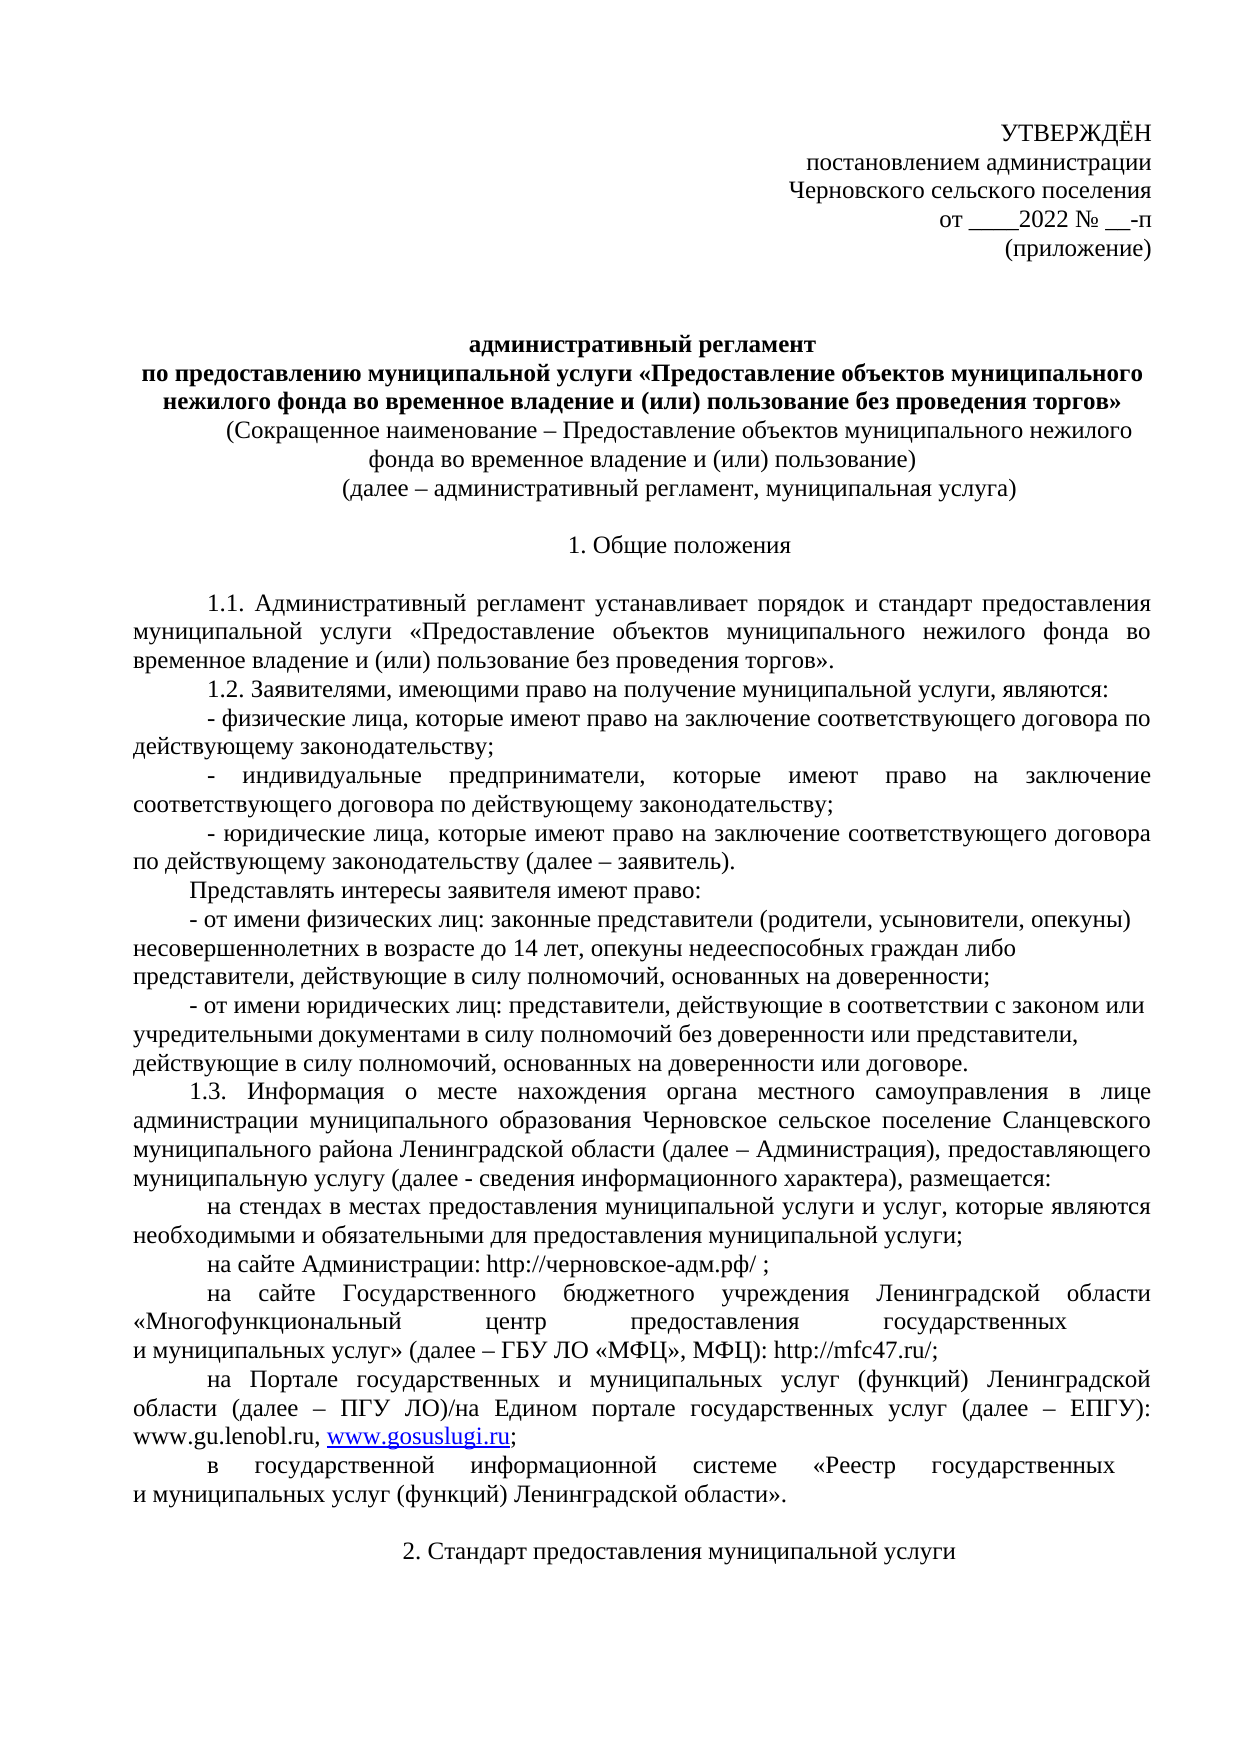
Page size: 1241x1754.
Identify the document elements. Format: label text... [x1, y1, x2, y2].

text - юридические лица, которые имеют право на заключение соответствующего договора по действующему законодательству (далее – заявитель). [133, 818, 1152, 875]
text 2. Стандарт предоставления муниципальной услуги [133, 1536, 1152, 1565]
text - от имени физических лиц: законные представители (родители, усыновители, опекуны) несовершеннолетних в возрасте до 14 лет, опекуны недееспособных граждан либо представители, действующие в силу полномочий, основанных на доверенности; [133, 904, 1152, 990]
text от ____2022 № __-п [133, 204, 1152, 233]
text - от имени юридических лиц: представители, действующие в соответствии с законом или учредительными документами в силу полномочий без доверенности или представители, действующие в силу полномочий, основанных на доверенности или договоре. [133, 990, 1152, 1076]
text 1.2. Заявителями, имеющими право на получение муниципальной услуги, являются: [133, 674, 1152, 703]
text (Сокращенное наименование – Предоставление объектов муниципального нежилого фонда во временное владение и (или) пользование) [133, 415, 1152, 473]
text на сайте Государственного бюджетного учреждения Ленинградской области «Многофункциональный центр предоставления государственных и муниципальных услуг» (далее – ГБУ ЛО «МФЦ», МФЦ): http://mfc47.ru/; [133, 1278, 1152, 1364]
text 1.3. Информация о месте нахождения органа местного самоуправления в лице администрации муниципального образования Черновское сельское поселение Сланцевского муниципального района Ленинградской области (далее – Администрация), предоставляющего муниципальную услугу (далее - сведения информационного характера), размещается: [133, 1076, 1152, 1191]
text (приложение) [133, 233, 1152, 262]
text на стендах в местах предоставления муниципальной услуги и услуг, которые являются необходимыми и обязательными для предоставления муниципальной услуги; [133, 1191, 1152, 1249]
text 1.1. Административный регламент устанавливает порядок и стандарт предоставления муниципальной услуги «Предоставление объектов муниципального нежилого фонда во временное владение и (или) пользование без проведения торгов». [133, 588, 1152, 674]
text административный регламент [133, 329, 1152, 358]
text в государственной информационной системе «Реестр государственных и муниципальных услуг (функций) Ленинградской области». [133, 1450, 1152, 1508]
text постановлением администрации [133, 147, 1152, 176]
text Представлять интересы заявителя имеют право: [133, 875, 1152, 904]
text Черновского сельского поселения [133, 176, 1152, 204]
text на сайте Администрации: http://черновское-адм.рф/ ; [133, 1249, 1152, 1278]
text 1. Общие положения [133, 530, 1152, 559]
text - физические лица, которые имеют право на заключение соответствующего договора по действующему законодательству; [133, 703, 1152, 760]
text УТВЕРЖДЁН [133, 118, 1152, 147]
text - индивидуальные предприниматели, которые имеют право на заключение соответствующего договора по действующему законодательству; [133, 760, 1152, 818]
text на Портале государственных и муниципальных услуг (функций) Ленинградской области (далее – ПГУ ЛО)/на Едином портале государственных услуг (далее – ЕПГУ): www.gu.lenobl.ru, www.gosuslugi.ru; [133, 1364, 1152, 1450]
text (далее – административный регламент, муниципальная услуга) [133, 473, 1152, 501]
text по предоставлению муниципальной услуги «Предоставление объектов муниципального нежилого фонда во временное владение и (или) пользование без проведения торгов» [133, 358, 1152, 415]
